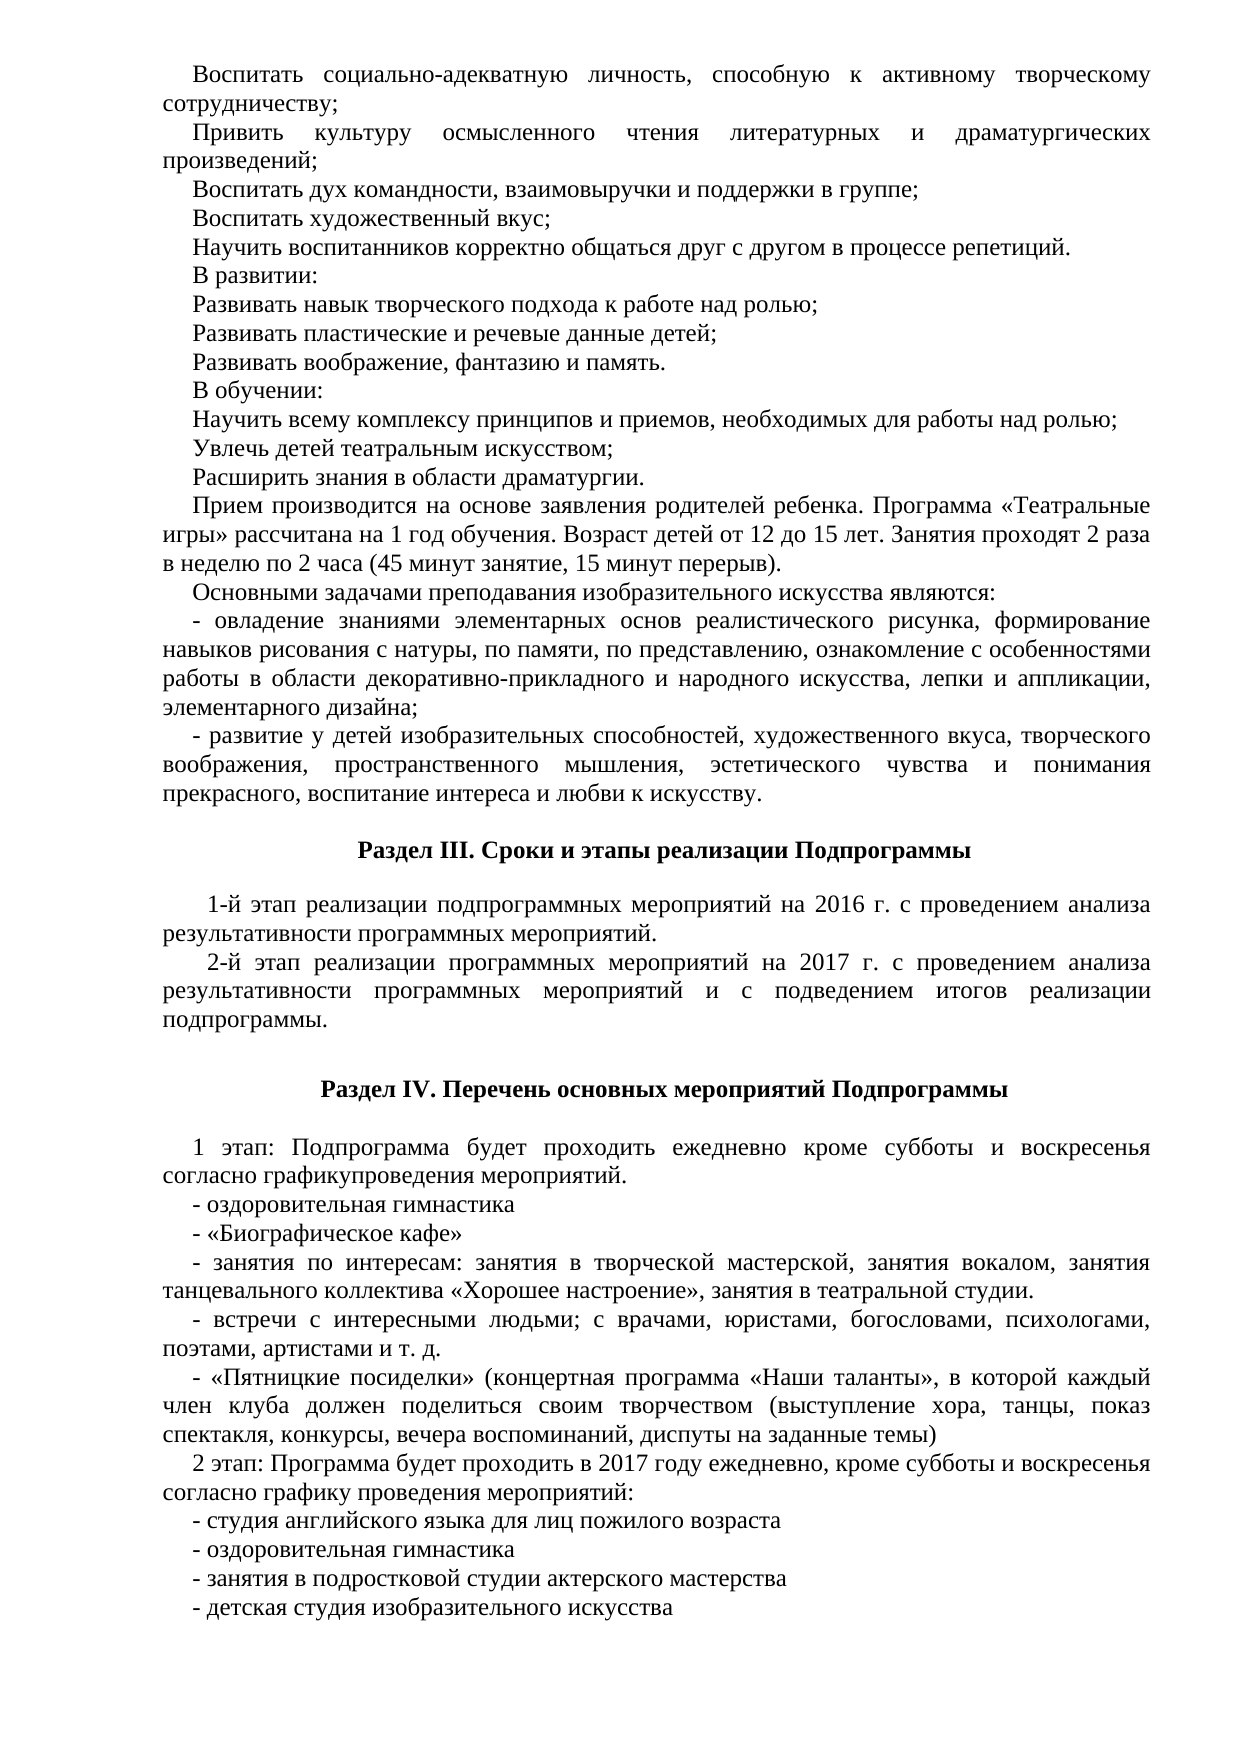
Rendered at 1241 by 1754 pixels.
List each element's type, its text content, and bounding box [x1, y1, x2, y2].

text - студия английского языка для лиц пожилого возраста [162, 1505, 1152, 1534]
text Воспитать дух командности, взаимовыручки и поддержки в группе; [162, 174, 1152, 203]
text Основными задачами преподавания изобразительного искусства являются: [162, 577, 1152, 605]
text В обучении: [162, 375, 1152, 404]
text - «Биографическое кафе» [162, 1218, 1152, 1247]
text - занятия в подростковой студии актерского мастерства [162, 1563, 1152, 1592]
text - встречи с интересными людьми; с врачами, юристами, богословами, психологами, поэтами, артистами и т. д. [162, 1304, 1152, 1362]
text Развивать навык творческого подхода к работе над ролью; [162, 289, 1152, 318]
text - оздоровительная гимнастика [162, 1189, 1152, 1218]
text 2 этап: Программа будет проходить в 2017 году ежедневно, кроме субботы и воскресенья согласно графику проведения мероприятий: [162, 1448, 1152, 1505]
text 1-й этап реализации подпрограммных мероприятий на 2016 г. с проведением анализа результативности программных мероприятий. [162, 889, 1152, 947]
text - развитие у детей изобразительных способностей, художественного вкуса, творческого воображения, пространственного мышления, эстетического чувства и понимания прекрасного, воспитание интереса и любви к искусству. [162, 720, 1152, 807]
text - занятия по интересам: занятия в творческой мастерской, занятия вокалом, занятия танцевального коллектива «Хорошее настроение», занятия в театральной студии. [162, 1247, 1152, 1304]
text - овладение знаниями элементарных основ реалистического рисунка, формирование навыков рисования с натуры, по памяти, по представлению, ознакомление с особенностями работы в области декоративно-прикладного и народного искусства, лепки и аппликации, элементарного дизайна; [162, 605, 1152, 720]
text Расширить знания в области драматургии. [162, 462, 1152, 490]
text Научить всему комплексу принципов и приемов, необходимых для работы над ролью; [162, 404, 1152, 433]
text - детская студия изобразительного искусства [162, 1592, 1152, 1620]
text 2-й этап реализации программных мероприятий на 2017 г. с проведением анализа результативности программных мероприятий и с подведением итогов реализации подпрограммы. [162, 947, 1152, 1033]
text Воспитать художественный вкус; [162, 203, 1152, 232]
text Научить воспитанников корректно общаться друг с другом в процессе репетиций. [162, 232, 1152, 260]
text - оздоровительная гимнастика [162, 1534, 1152, 1563]
text Прием производится на основе заявления родителей ребенка. Программа «Театральные игры» рассчитана на 1 год обучения. Возраст детей от 12 до 15 лет. Занятия проходят 2 раза в неделю по 2 часа (45 минут занятие, 15 минут перерыв). [162, 490, 1152, 577]
text 1 этап: Подпрограмма будет проходить ежедневно кроме субботы и воскресенья согласно графикупроведения мероприятий. [162, 1132, 1152, 1189]
text - «Пятницкие посиделки» (концертная программа «Наши таланты», в которой каждый член клуба должен поделиться своим творчеством (выступление хора, танцы, показ спектакля, конкурсы, вечера воспоминаний, диспуты на заданные темы) [162, 1362, 1152, 1448]
text В развитии: [162, 260, 1152, 289]
text Привить культуру осмысленного чтения литературных и драматургических произведений; [162, 117, 1152, 174]
text Развивать воображение, фантазию и память. [162, 347, 1152, 375]
text Воспитать социально-адекватную личность, способную к активному творческому сотрудничеству; [162, 59, 1152, 117]
text Раздел III. Сроки и этапы реализации Подпрограммы [177, 835, 1152, 864]
text Раздел IV. Перечень основных мероприятий Подпрограммы [177, 1074, 1152, 1103]
text Развивать пластические и речевые данные детей; [162, 318, 1152, 347]
text Увлечь детей театральным искусством; [162, 433, 1152, 462]
